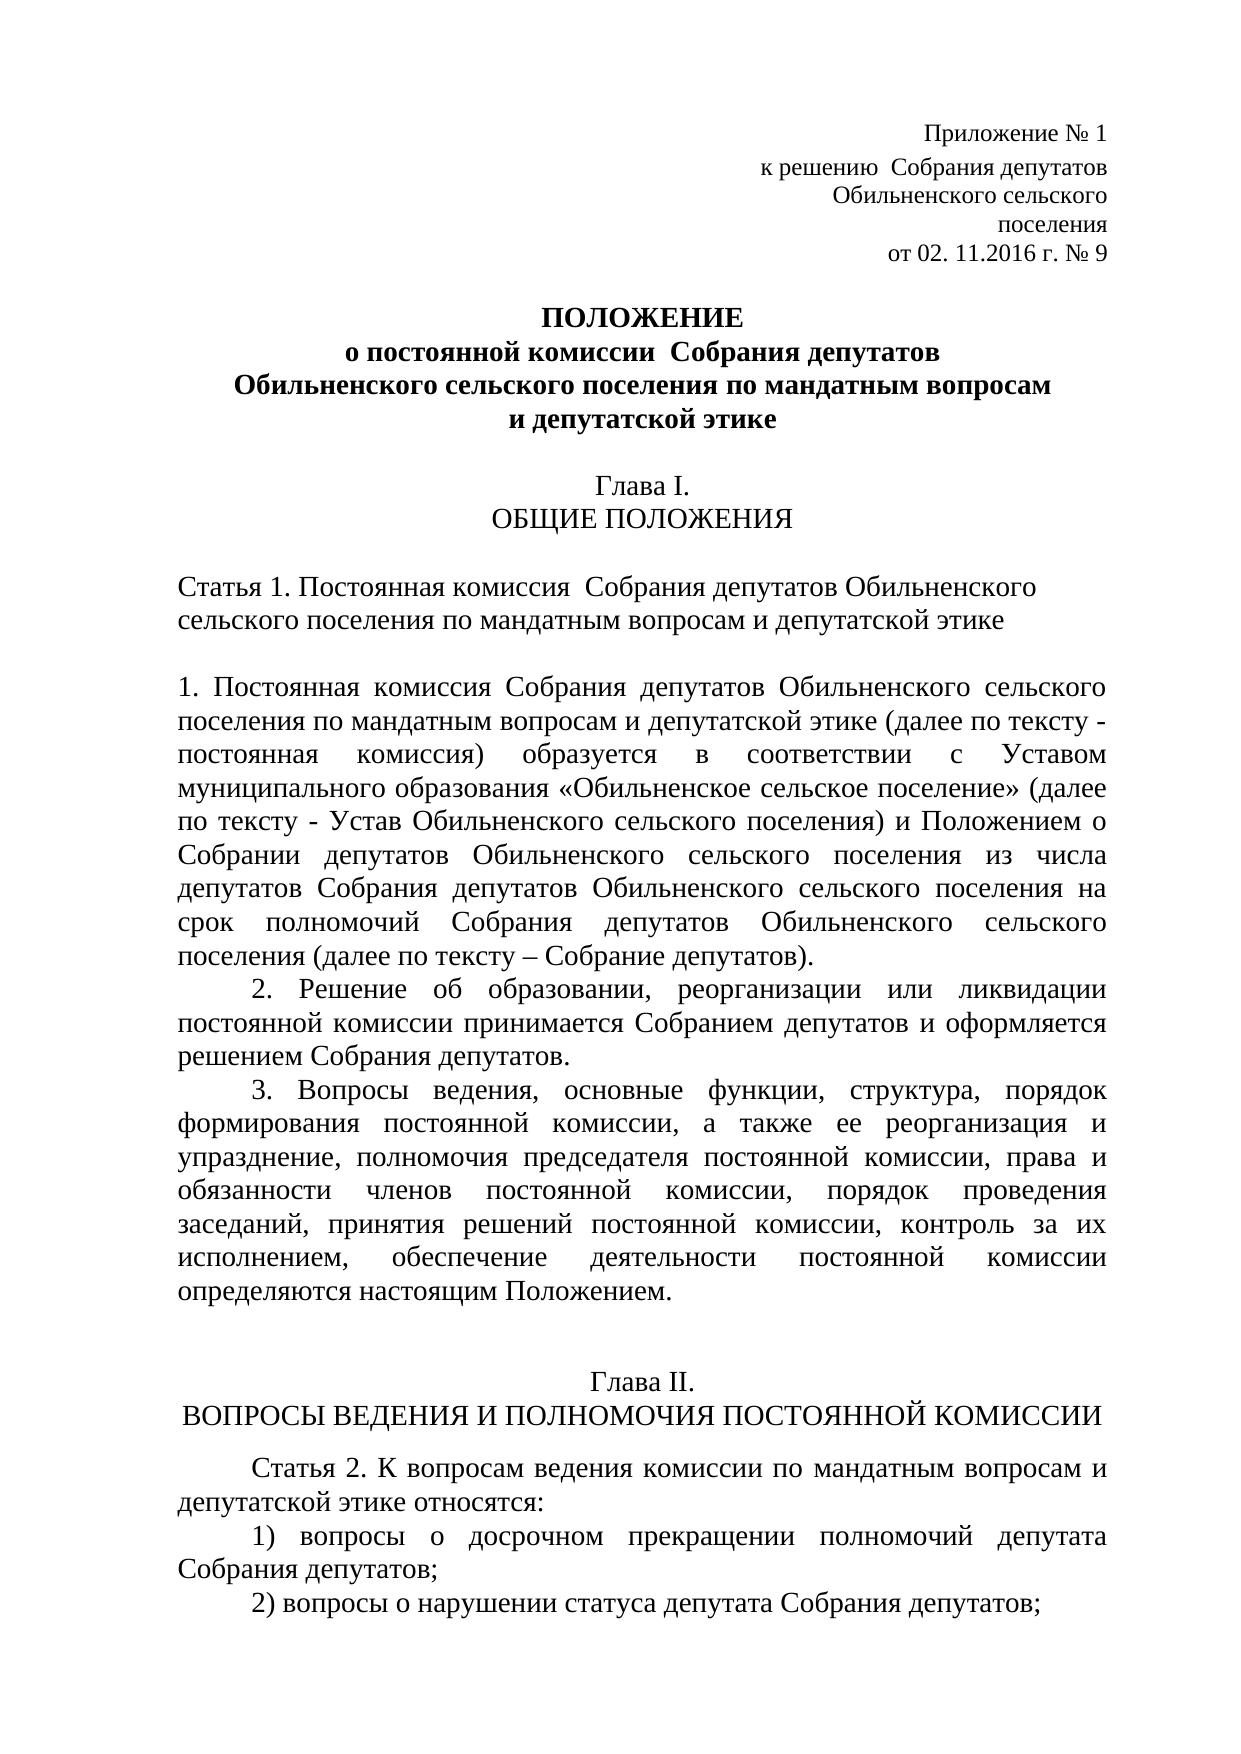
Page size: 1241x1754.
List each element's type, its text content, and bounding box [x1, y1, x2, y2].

text Обильненского сельского поселения по мандатным вопросам [177, 367, 1107, 401]
text Статья 1. Постоянная комиссия Собрания депутатов Обильненского сельского поселения по мандатным вопросам и депутатской этике [177, 569, 1107, 636]
text Приложение № 1 [177, 118, 1107, 147]
text Статья 2. К вопросам ведения комиссии по мандатным вопросам и депутатской этике относятся: [177, 1451, 1107, 1518]
text и депутатской этике [177, 401, 1107, 434]
text ПОЛОЖЕНИЕ [177, 300, 1107, 334]
text Глава II. [177, 1364, 1107, 1398]
text Глава I. [177, 468, 1107, 502]
text от 02. 11.2016 г. № 9 [753, 238, 1107, 267]
text 1. Постоянная комиссия Собрания депутатов Обильненского сельского поселения по мандатным вопросам и депутатской этике (далее по тексту - постоянная комиссия) образуется в соответствии с Уставом муниципального образования «Обильненское сельское поселение» (далее по тексту - Устав Обильненского сельского поселения) и Положением о Собрании депутатов Обильненского сельского поселения из числа депутатов Собрания депутатов Обильненского сельского поселения на срок полномочий Собрания депутатов Обильненского сельского поселения (далее по тексту – Собрание депутатов). [177, 669, 1107, 971]
text о постоянной комиссии Собрания депутатов [177, 334, 1107, 367]
text к решению Собрания депутатов Обильненского сельского поселения [753, 152, 1107, 238]
text 2. Решение об образовании, реорганизации или ликвидации постоянной комиссии принимается Собранием депутатов и оформляется решением Собрания депутатов. [177, 971, 1107, 1072]
text 2) вопросы о нарушении статуса депутата Собрания депутатов; [177, 1585, 1107, 1618]
text ОБЩИЕ ПОЛОЖЕНИЯ [177, 502, 1107, 535]
text 3. Вопросы ведения, основные функции, структура, порядок формирования постоянной комиссии, а также ее реорганизация и упразднение, полномочия председателя постоянной комиссии, права и обязанности членов постоянной комиссии, порядок проведения заседаний, принятия решений постоянной комиссии, контроль за их исполнением, обеспечение деятельности постоянной комиссии определяются настоящим Положением. [177, 1072, 1107, 1307]
text ВОПРОСЫ ВЕДЕНИЯ И ПОЛНОМОЧИЯ ПОСТОЯННОЙ КОМИССИИ [177, 1398, 1107, 1431]
text 1) вопросы о досрочном прекращении полномочий депутата Собрания депутатов; [177, 1518, 1107, 1585]
